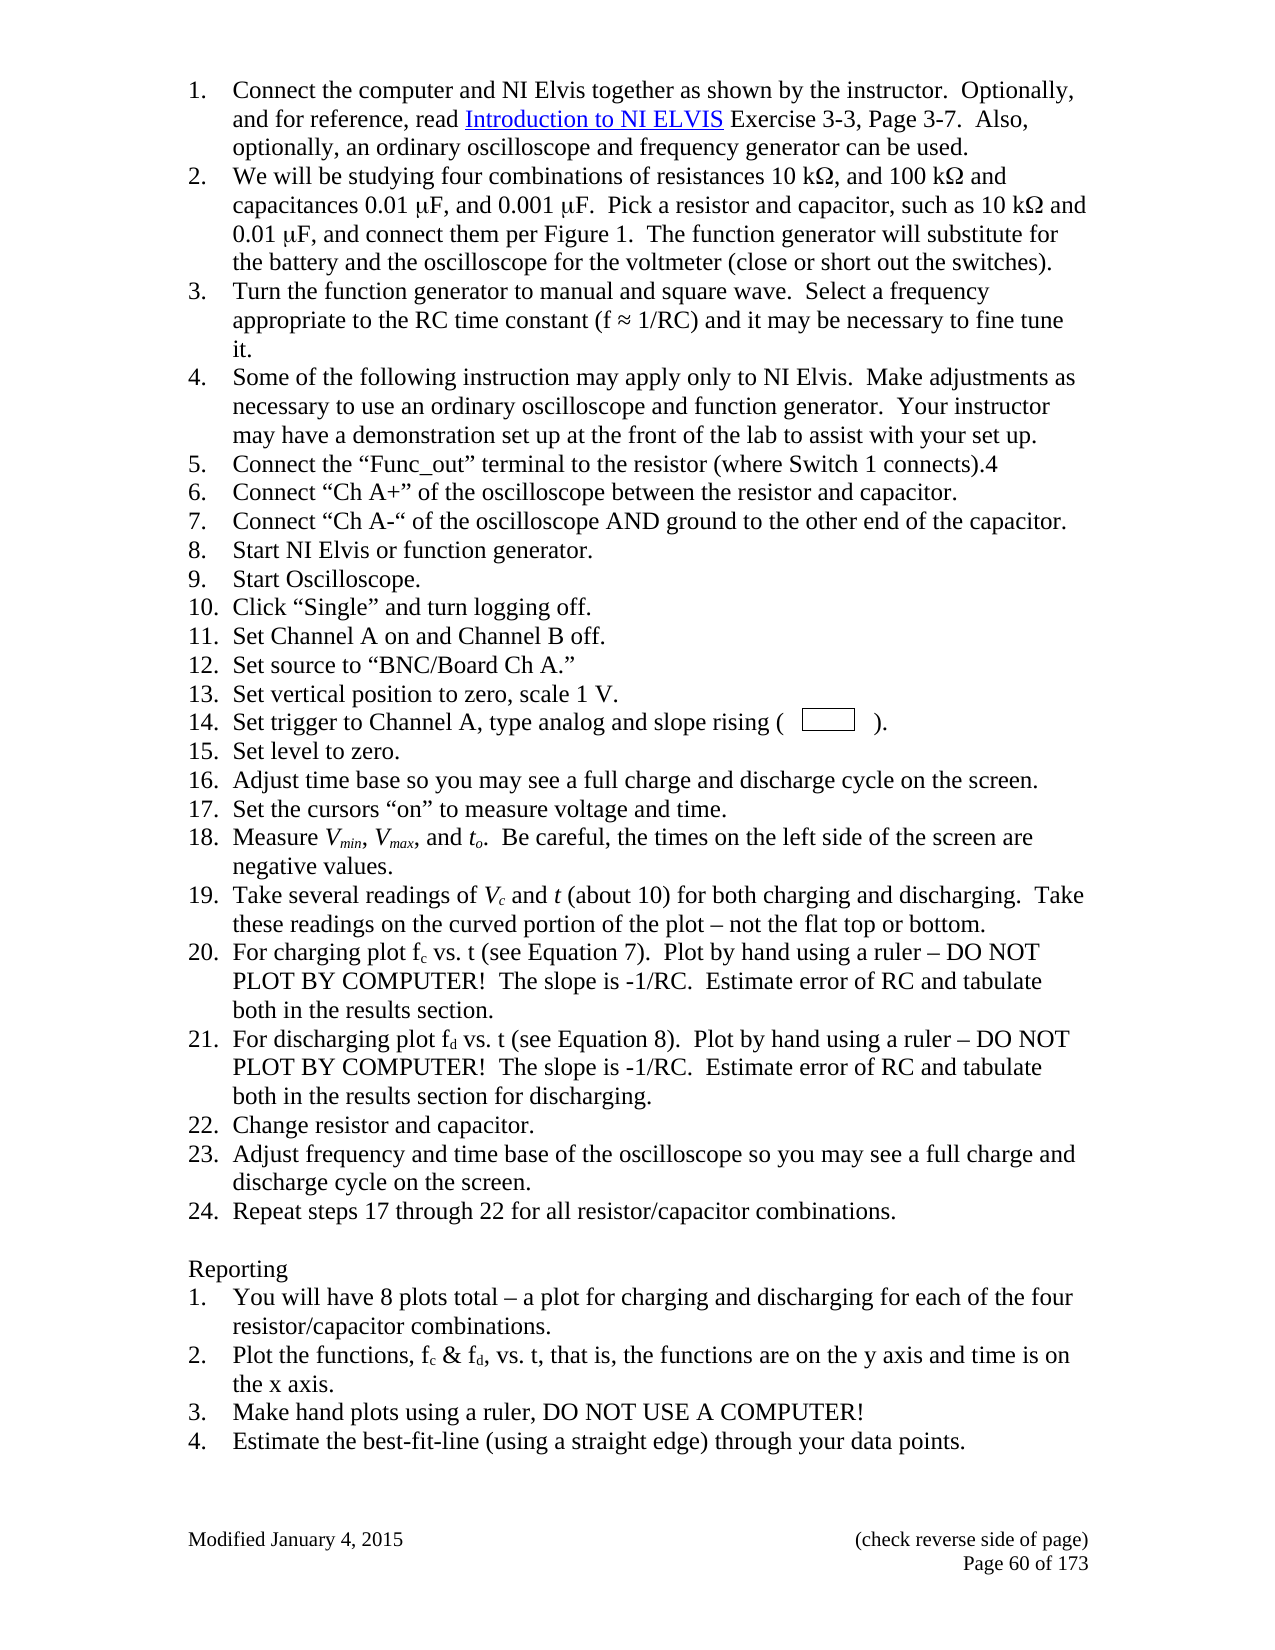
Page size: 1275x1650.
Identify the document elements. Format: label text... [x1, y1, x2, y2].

list Make hand plots using a ruler, DO NOT USE A COMPUTER! [188, 1397, 1087, 1426]
list Set Channel A on and Channel B off. [188, 621, 1087, 650]
list We will be studying four combinations of resistances 10 k, and 100 k and capacitances 0.01 F, and 0.001 F. Pick a resistor and capacitor, such as 10 k and 0.01 F, and connect them per Figure 1. The function generator will substitute for the battery and the oscilloscope for the voltmeter (close or short out the switches). [188, 161, 1087, 276]
list Adjust time base so you may see a full charge and discharge cycle on the screen. [188, 765, 1087, 794]
list Connect “Ch A-“ of the oscilloscope AND ground to the other end of the capacitor. [188, 506, 1087, 535]
list Measure Vmin, Vmax, and to. Be careful, the times on the left side of the screen are negative values. [188, 822, 1087, 880]
list Connect “Ch A+” of the oscilloscope between the resistor and capacitor. [188, 477, 1087, 506]
list For charging plot fc vs. t (see Equation 7). Plot by hand using a ruler – DO NOT PLOT BY COMPUTER! The slope is -1/RC. Estimate error of RC and tabulate both in the results section. [188, 937, 1087, 1024]
list Plot the functions, fc & fd, vs. t, that is, the functions are on the y axis and time is on the x axis. [188, 1340, 1087, 1397]
list For discharging plot fd vs. t (see Equation 8). Plot by hand using a ruler – DO NOT PLOT BY COMPUTER! The slope is -1/RC. Estimate error of RC and tabulate both in the results section for discharging. [188, 1024, 1087, 1110]
list Adjust frequency and time base of the oscilloscope so you may see a full charge and discharge cycle on the screen. [188, 1139, 1087, 1196]
list Take several readings of Vc and t (about 10) for both charging and discharging. Take these readings on the curved portion of the plot – not the flat top or bottom. [188, 880, 1087, 937]
list Connect the “Func_out” terminal to the resistor (where Switch 1 connects).4 [188, 449, 1087, 477]
list Estimate the best-fit-line (using a straight edge) through your data points. [188, 1426, 1087, 1455]
list Start Oscilloscope. [188, 564, 1087, 592]
list Repeat steps 17 through 22 for all resistor/capacitor combinations. [188, 1196, 1087, 1225]
list Connect the computer and NI Elvis together as shown by the instructor. Optionally, and for reference, read Introduction to NI ELVIS Exercise 3-3, Page 3-7. Also, optionally, an ordinary oscilloscope and frequency generator can be used. [188, 75, 1087, 161]
list Set trigger to Channel A, type analog and slope rising (). [188, 707, 1087, 736]
list Change resistor and capacitor. [188, 1110, 1087, 1139]
list Some of the following instruction may apply only to NI Elvis. Make adjustments as necessary to use an ordinary oscilloscope and function generator. Your instructor may have a demonstration set up at the front of the lab to assist with your set up. [188, 362, 1087, 449]
list Set the cursors “on” to measure voltage and time. [188, 794, 1087, 822]
text Reporting [188, 1254, 1087, 1282]
list Set vertical position to zero, scale 1 V. [188, 679, 1087, 707]
list Turn the function generator to manual and square wave. Select a frequency appropriate to the RC time constant (f ≈ 1/RC) and it may be necessary to fine tune it. [188, 276, 1087, 362]
list Set source to “BNC/Board Ch A.” [188, 650, 1087, 679]
list You will have 8 plots total – a plot for charging and discharging for each of the four resistor/capacitor combinations. [188, 1282, 1087, 1340]
list Set level to zero. [188, 736, 1087, 765]
list Start NI Elvis or function generator. [188, 535, 1087, 564]
list Click “Single” and turn logging off. [188, 592, 1087, 621]
